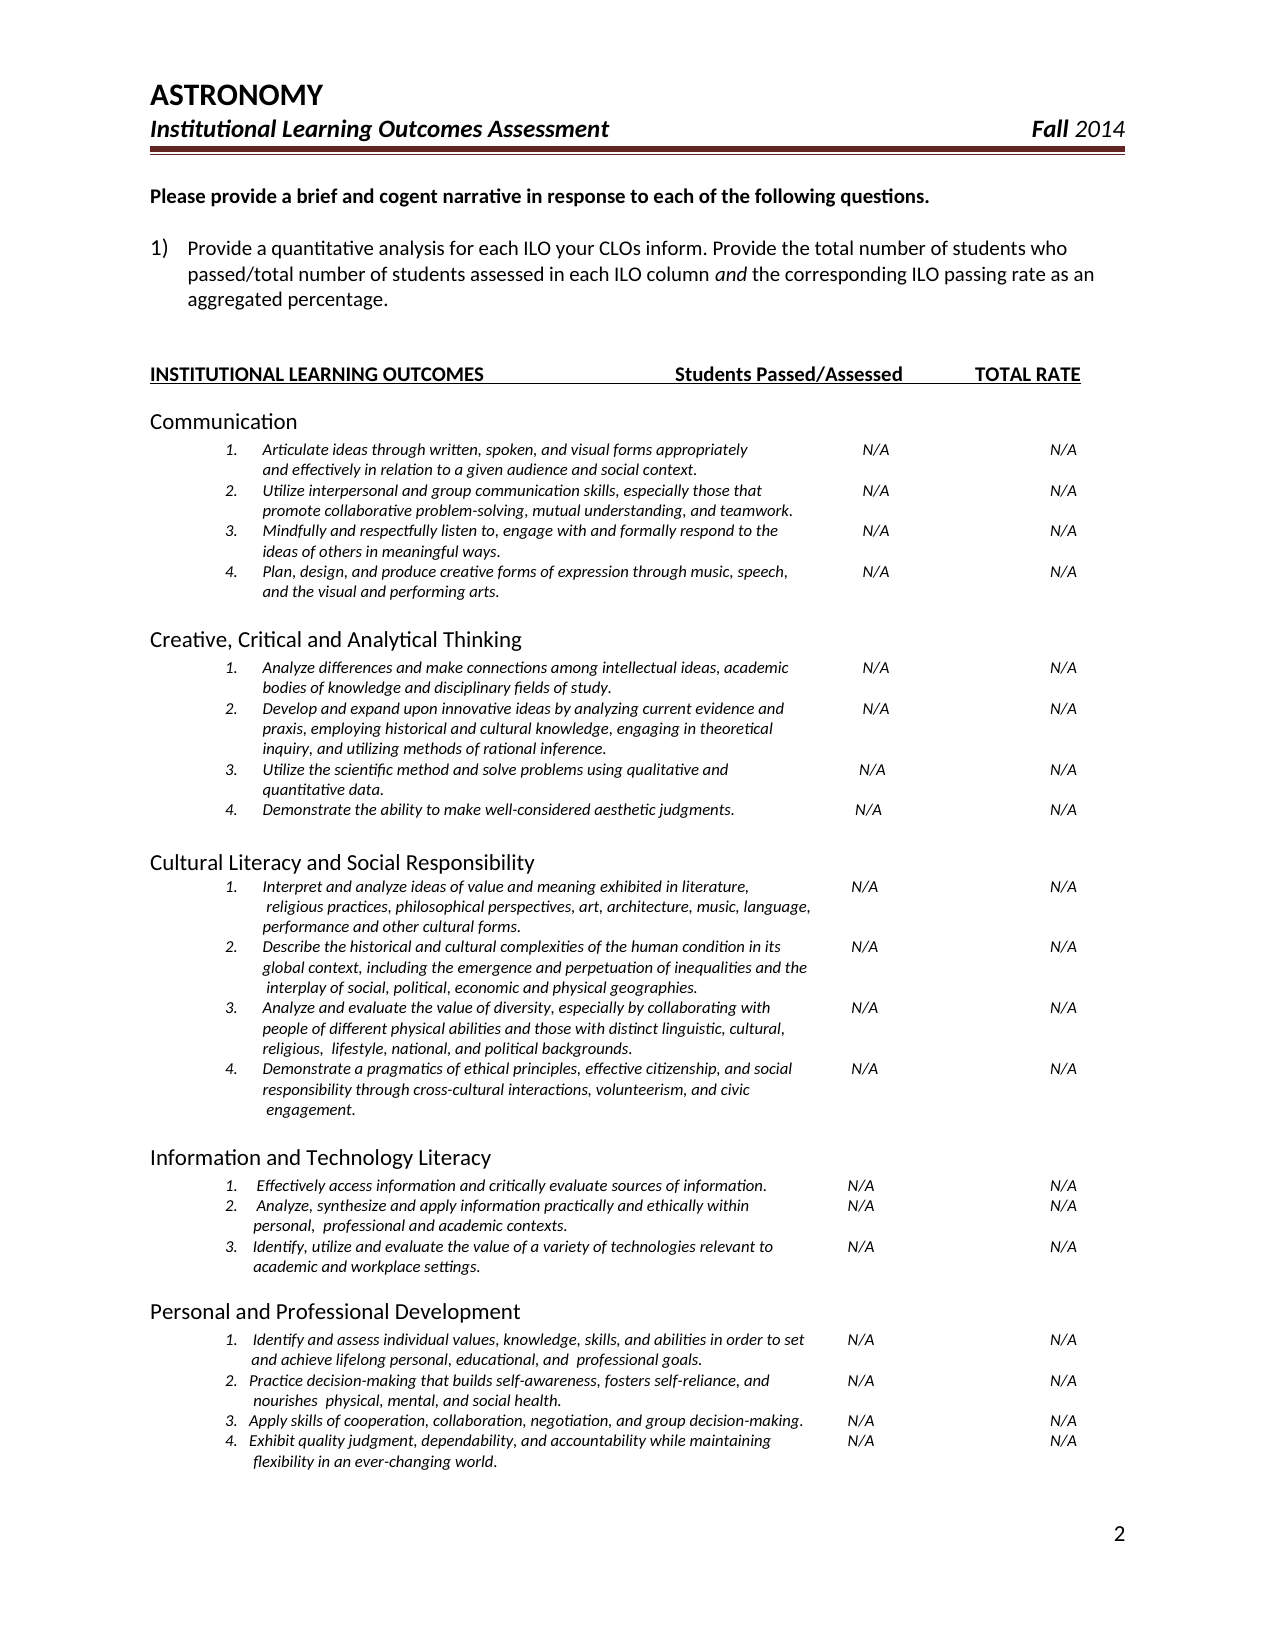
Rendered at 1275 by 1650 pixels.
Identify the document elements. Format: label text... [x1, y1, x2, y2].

list Analyze differences and make connections among intellectual ideas, academic N/A N/A [225, 657, 1125, 678]
text nourishes physical, mental, and social health. [225, 1390, 1125, 1410]
list Demonstrate a pragmatics of ethical principles, effective citizenship, and social N/A N/A [225, 1059, 1125, 1079]
text personal, professional and academic contexts. [253, 1216, 1125, 1236]
text 3. Identify, utilize and evaluate the value of a variety of technologies relevant to N/A N/A [150, 1236, 1125, 1256]
text 2. Analyze, synthesize and apply information practically and ethically within N/A N/A [150, 1195, 1125, 1216]
list bodies of knowledge and disciplinary fields of study. [262, 678, 1125, 698]
list and the visual and performing arts. [262, 581, 1125, 602]
text 4. Exhibit quality judgment, dependability, and accountability while maintaining N/A N/A [150, 1431, 1125, 1451]
list and effectively in relation to a given audience and social context. [262, 459, 1125, 480]
text Cultural Literacy and Social Responsibility [150, 848, 1125, 876]
list interplay of social, political, economic and physical geographies. [262, 977, 1125, 998]
text Information and Technology Literacy [150, 1143, 1125, 1171]
list people of different physical abilities and those with distinct linguistic, cultural, [262, 1018, 1125, 1038]
text INSTITUTIONAL LEARNING OUTCOMES Students Passed/Assessed TOTAL RATE [150, 361, 1125, 386]
text 1. Identify and assess individual values, knowledge, skills, and abilities in order to set N/A N/A [225, 1329, 1125, 1349]
list promote collaborative problem-solving, mutual understanding, and teamwork. [262, 500, 1125, 521]
text 3. Apply skills of cooperation, collaboration, negotiation, and group decision-making. N/A N/A [150, 1410, 1125, 1431]
list religious practices, philosophical perspectives, art, architecture, music, language, [262, 896, 1125, 916]
list religious, lifestyle, national, and political backgrounds. [262, 1038, 1125, 1059]
list Provide a quantitative analysis for each ILO your CLOs inform. Provide the total number of students who passed/total number of students assessed in each ILO column and the corresponding ILO passing rate as an aggregated percentage. [150, 233, 1125, 312]
list inquiry, and utilizing methods of rational inference. [262, 738, 1125, 759]
text 1. Effectively access information and critically evaluate sources of information. N/A N/A [150, 1175, 1125, 1195]
list quantitative data. [262, 779, 1125, 799]
list Plan, design, and produce creative forms of expression through music, speech, N/A N/A [225, 561, 1125, 581]
list praxis, employing historical and cultural knowledge, engaging in theoretical [262, 718, 1125, 738]
text Creative, Critical and Analytical Thinking [150, 625, 1125, 653]
list Demonstrate the ability to make well-considered aesthetic judgments. N/A N/A [225, 799, 1125, 820]
list global context, including the emergence and perpetuation of inequalities and the [262, 957, 1125, 977]
text Please provide a brief and cogent narrative in response to each of the following questions. [150, 183, 1125, 208]
list performance and other cultural forms. [262, 916, 1125, 937]
text Communication [150, 407, 1125, 435]
list Describe the historical and cultural complexities of the human condition in its N/A N/A [225, 937, 1125, 957]
list Interpret and analyze ideas of value and meaning exhibited in literature, N/A N/A [225, 876, 1125, 896]
list Utilize the scientific method and solve problems using qualitative and N/A N/A [225, 759, 1125, 779]
list Mindfully and respectfully listen to, engage with and formally respond to the N/A N/A [225, 521, 1125, 541]
text 2. Practice decision-making that builds self-awareness, fosters self-reliance, and N/A N/A [150, 1370, 1125, 1390]
text Personal and Professional Development [150, 1297, 1125, 1325]
list responsibility through cross-cultural interactions, volunteerism, and civic [262, 1079, 1125, 1099]
list Articulate ideas through written, spoken, and visual forms appropriately N/A N/A [225, 439, 1125, 459]
list Utilize interpersonal and group communication skills, especially those that N/A N/A [225, 480, 1125, 500]
text flexibility in an ever-changing world. [225, 1451, 1125, 1471]
list Develop and expand upon innovative ideas by analyzing current evidence and N/A N/A [225, 698, 1125, 718]
list Analyze and evaluate the value of diversity, especially by collaborating with N/A N/A [225, 998, 1125, 1018]
list ideas of others in meaningful ways. [262, 541, 1125, 561]
text and achieve lifelong personal, educational, and professional goals. [225, 1349, 1125, 1370]
text academic and workplace settings. [253, 1256, 1125, 1277]
text engagement. [187, 1099, 1125, 1119]
